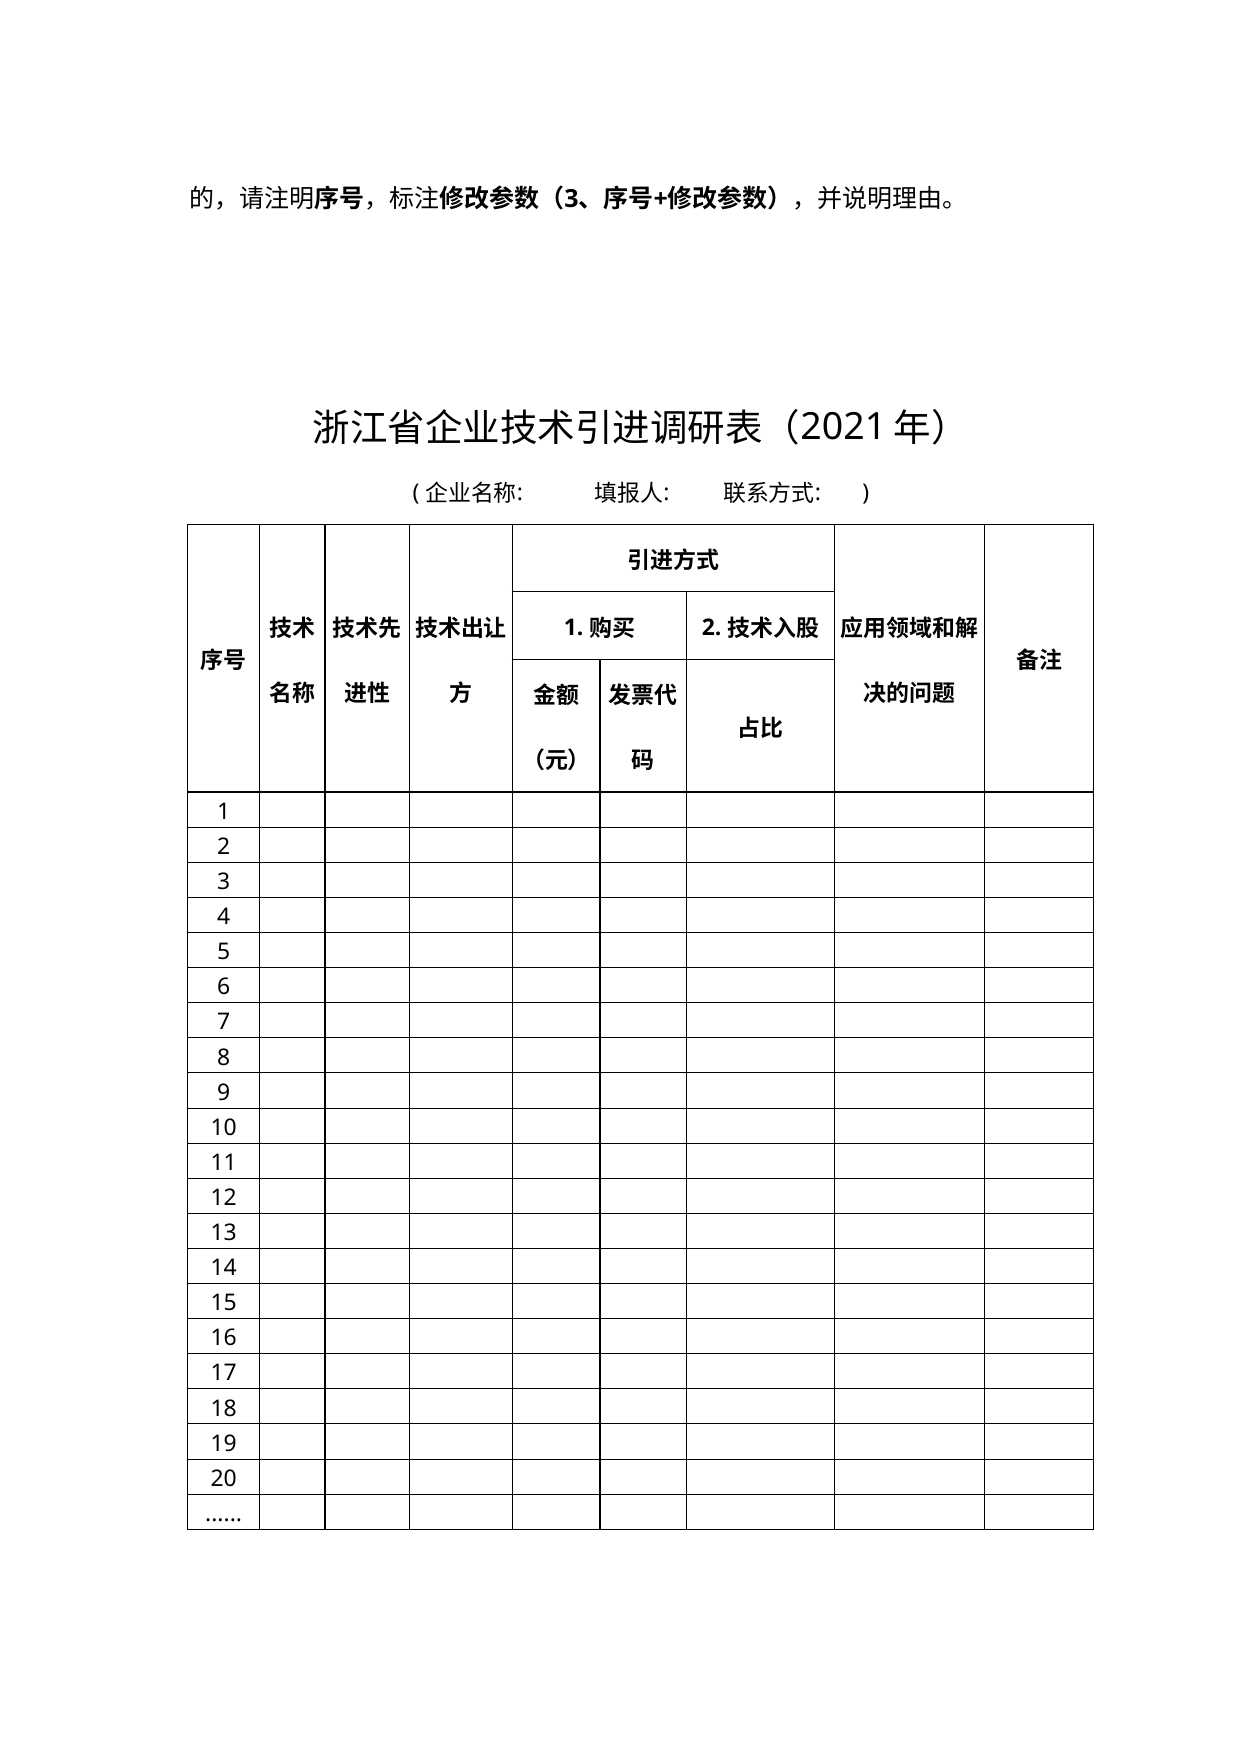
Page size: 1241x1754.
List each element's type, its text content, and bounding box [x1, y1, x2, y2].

table_cell [985, 1389, 1093, 1423]
table_cell 引进方式 [513, 525, 834, 591]
table_cell [687, 1460, 834, 1493]
table_cell [326, 1460, 409, 1493]
table_cell [687, 933, 834, 967]
table_cell [835, 863, 984, 897]
table_cell [835, 1354, 984, 1388]
table_cell [687, 1284, 834, 1318]
table_cell [601, 1424, 686, 1458]
table_cell 发票代码 [601, 660, 686, 791]
table_cell [835, 1249, 984, 1283]
table_cell [687, 793, 834, 827]
table_cell ( 企业名称: 填报人: 联系方式: ) [188, 457, 1094, 524]
table_cell [326, 1495, 409, 1529]
table_cell [835, 898, 984, 932]
table_cell [326, 1354, 409, 1388]
table_cell [513, 933, 599, 967]
table_cell [260, 933, 324, 967]
table_cell [687, 1038, 834, 1072]
table_cell [260, 828, 324, 862]
table_cell [260, 1284, 324, 1318]
table_cell [260, 863, 324, 897]
table_cell 1 [188, 793, 259, 827]
table_cell [513, 1214, 599, 1248]
table_cell [835, 1319, 984, 1353]
table_cell [687, 1144, 834, 1178]
table_cell [985, 1354, 1093, 1388]
table_cell [410, 1389, 512, 1423]
table_cell [513, 1249, 599, 1283]
table_cell [601, 1389, 686, 1423]
table_cell 13 [188, 1214, 259, 1248]
table_cell [326, 933, 409, 967]
table_cell [601, 1284, 686, 1318]
table_cell [513, 793, 599, 827]
table_cell 4 [188, 898, 259, 932]
table_cell [601, 1354, 686, 1388]
table_cell [985, 1179, 1093, 1213]
table_cell [260, 1073, 324, 1107]
table_cell 占比 [687, 660, 834, 791]
table_cell [410, 968, 512, 1002]
table_cell [687, 1424, 834, 1458]
table_cell [687, 1073, 834, 1107]
table_cell 6 [188, 968, 259, 1002]
table_cell [687, 1495, 834, 1529]
table_cell [601, 1319, 686, 1353]
table_cell [985, 1424, 1093, 1458]
table_cell [410, 1495, 512, 1529]
table_cell 3 [188, 863, 259, 897]
table_cell [985, 1109, 1093, 1142]
table_cell ...... [188, 1495, 259, 1529]
table_cell [513, 863, 599, 897]
table_cell [601, 1179, 686, 1213]
table_cell [835, 1284, 984, 1318]
table_cell [601, 898, 686, 932]
table_cell 技术出让方 [410, 525, 512, 791]
table_cell [601, 1460, 686, 1493]
table_cell [687, 898, 834, 932]
table_cell [326, 1003, 409, 1037]
table_cell [326, 828, 409, 862]
table_cell [260, 1319, 324, 1353]
table_cell [985, 1144, 1093, 1178]
table_cell 11 [188, 1144, 259, 1178]
table_cell [601, 1038, 686, 1072]
table_cell [835, 1460, 984, 1493]
table_cell 9 [188, 1073, 259, 1107]
table_cell [513, 1495, 599, 1529]
table_cell [326, 1179, 409, 1213]
table_cell [985, 1284, 1093, 1318]
table_cell [687, 1214, 834, 1248]
table_cell [410, 828, 512, 862]
table_cell [326, 1389, 409, 1423]
table_cell [260, 898, 324, 932]
table_cell [601, 1073, 686, 1107]
table_cell [326, 1214, 409, 1248]
table_cell [326, 863, 409, 897]
table_cell [410, 1179, 512, 1213]
table_cell [835, 1495, 984, 1529]
table_cell [985, 1214, 1093, 1248]
table_cell [985, 863, 1093, 897]
table_cell [410, 1073, 512, 1107]
table_cell [985, 1495, 1093, 1529]
table_cell [410, 863, 512, 897]
table_cell [835, 1424, 984, 1458]
table_cell [835, 828, 984, 862]
table_cell [985, 828, 1093, 862]
table_cell 15 [188, 1284, 259, 1318]
table_cell 序号 [188, 525, 259, 791]
table_cell 12 [188, 1179, 259, 1213]
table_cell 1. 购买 [513, 592, 686, 659]
table_cell [326, 898, 409, 932]
table_cell [513, 1038, 599, 1072]
table_cell 20 [188, 1460, 259, 1493]
table_cell [513, 968, 599, 1002]
table_cell [410, 793, 512, 827]
table_cell 10 [188, 1109, 259, 1142]
table_cell 金额（元） [513, 660, 599, 791]
table_cell [410, 1003, 512, 1037]
table_cell 19 [188, 1424, 259, 1458]
table_cell [985, 1249, 1093, 1283]
table_cell [260, 1144, 324, 1178]
table_cell [513, 1109, 599, 1142]
table_cell [835, 1214, 984, 1248]
table_cell [513, 898, 599, 932]
table_cell [326, 1038, 409, 1072]
table_cell [687, 1249, 834, 1283]
table_cell [687, 1003, 834, 1037]
table_cell 备注 [985, 525, 1093, 791]
table_cell 2 [188, 828, 259, 862]
table_cell [687, 1109, 834, 1142]
table_cell [835, 1109, 984, 1142]
table_cell [513, 828, 599, 862]
table_cell [601, 1003, 686, 1037]
table_cell [513, 1003, 599, 1037]
table_cell 技术先进性 [326, 525, 409, 791]
table_cell 技术名称 [260, 525, 324, 791]
table_cell [513, 1179, 599, 1213]
table_cell [601, 1249, 686, 1283]
table_cell [687, 1319, 834, 1353]
table_cell [835, 1073, 984, 1107]
table_cell [835, 1179, 984, 1213]
table_cell 应用领域和解决的问题 [835, 525, 984, 791]
table_cell [601, 1144, 686, 1178]
table_cell [601, 1495, 686, 1529]
table_cell [513, 1389, 599, 1423]
table_cell [260, 1109, 324, 1142]
table_cell 5 [188, 933, 259, 967]
table_cell [410, 1284, 512, 1318]
table_cell [985, 793, 1093, 827]
table_cell [835, 1389, 984, 1423]
table_cell [410, 898, 512, 932]
table_cell [985, 1003, 1093, 1037]
table_cell [835, 968, 984, 1002]
table_cell [513, 1144, 599, 1178]
table_cell 8 [188, 1038, 259, 1072]
table_cell [985, 1460, 1093, 1493]
table_cell [260, 1214, 324, 1248]
table_cell [687, 863, 834, 897]
table_cell [513, 1073, 599, 1107]
table_cell [260, 1003, 324, 1037]
table_cell [326, 1073, 409, 1107]
table_cell [513, 1460, 599, 1493]
table_cell 7 [188, 1003, 259, 1037]
table_cell [835, 1003, 984, 1037]
table_cell [410, 1144, 512, 1178]
table_cell [601, 1214, 686, 1248]
table_cell [410, 933, 512, 967]
table_cell [985, 898, 1093, 932]
table_cell [260, 793, 324, 827]
table_cell [410, 1038, 512, 1072]
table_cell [188, 162, 1094, 457]
table_cell [260, 1038, 324, 1072]
table_cell [260, 1249, 324, 1283]
table_cell [601, 828, 686, 862]
table_cell [260, 1389, 324, 1423]
table_cell [260, 1424, 324, 1458]
table_cell [260, 1495, 324, 1529]
table_cell [326, 968, 409, 1002]
table_cell [985, 933, 1093, 967]
table_cell [410, 1249, 512, 1283]
table_cell [410, 1424, 512, 1458]
table_cell [326, 1284, 409, 1318]
table_cell [601, 863, 686, 897]
table_cell [513, 1424, 599, 1458]
table_cell [260, 1460, 324, 1493]
table_cell [260, 968, 324, 1002]
table_cell [410, 1460, 512, 1493]
table_cell [326, 1424, 409, 1458]
table_cell [687, 828, 834, 862]
table_cell [513, 1354, 599, 1388]
table_cell [326, 1249, 409, 1283]
table_cell [513, 1319, 599, 1353]
table_cell [410, 1319, 512, 1353]
table_cell [835, 933, 984, 967]
table_cell [513, 1284, 599, 1318]
table_cell 2. 技术入股 [687, 592, 834, 659]
table_cell [835, 1144, 984, 1178]
table_cell 17 [188, 1354, 259, 1388]
table_cell [835, 793, 984, 827]
table_cell [260, 1179, 324, 1213]
table_cell [326, 1319, 409, 1353]
table_cell [326, 1144, 409, 1178]
table_cell [601, 933, 686, 967]
table_cell [410, 1354, 512, 1388]
table_cell [260, 1354, 324, 1388]
table_cell [410, 1109, 512, 1142]
table_cell [601, 968, 686, 1002]
table_cell 16 [188, 1319, 259, 1353]
table_cell [687, 1389, 834, 1423]
table_cell 18 [188, 1389, 259, 1423]
table_cell [601, 1109, 686, 1142]
table_cell [985, 968, 1093, 1002]
table_cell [326, 1109, 409, 1142]
table_cell [687, 1179, 834, 1213]
table_cell [326, 793, 409, 827]
table_cell [835, 1038, 984, 1072]
table_cell [410, 1214, 512, 1248]
table_cell [687, 968, 834, 1002]
table_cell 14 [188, 1249, 259, 1283]
table_cell [985, 1038, 1093, 1072]
table_cell [985, 1319, 1093, 1353]
table_cell [687, 1354, 834, 1388]
table_cell [985, 1073, 1093, 1107]
table_cell [601, 793, 686, 827]
